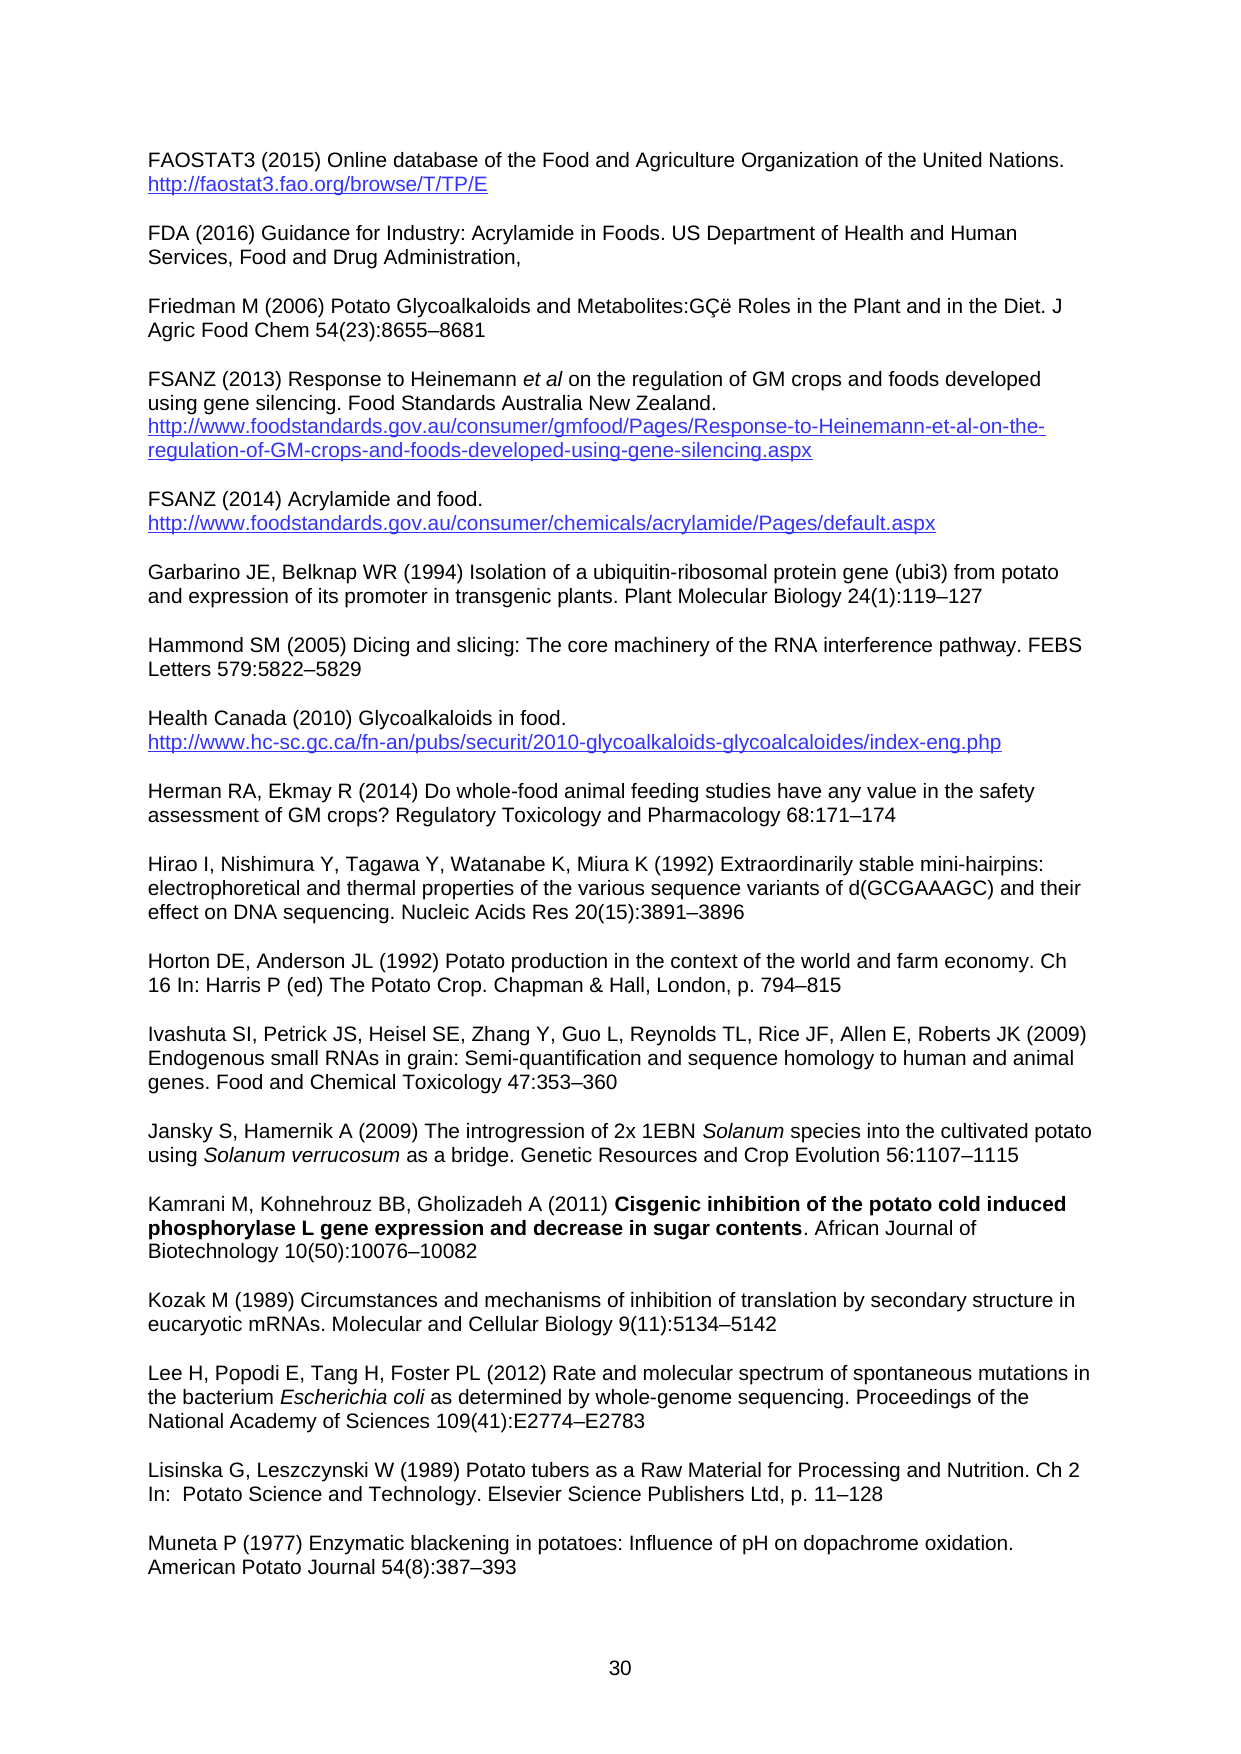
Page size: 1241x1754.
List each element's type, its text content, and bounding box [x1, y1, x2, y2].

text FSANZ (2014) Acrylamide and food. [148, 487, 1092, 511]
text Garbarino JE, Belknap WR (1994) Isolation of a ubiquitin-ribosomal protein gene (ubi3) from potato and expression of its promoter in transgenic plants. Plant Molecular Biology 24(1):119–127 [148, 560, 1092, 608]
text Hammond SM (2005) Dicing and slicing: The core machinery of the RNA interference pathway. FEBS Letters 579:5822–5829 [148, 633, 1092, 681]
text Lisinska G, Leszczynski W (1989) Potato tubers as a Raw Material for Processing and Nutrition. Ch 2 In: Potato Science and Technology. Elsevier Science Publishers Ltd, p. 11–128 [148, 1458, 1092, 1506]
text http://faostat3.fao.org/browse/T/TP/E [148, 172, 1092, 196]
text Muneta P (1977) Enzymatic blackening in potatoes: Influence of pH on dopachrome oxidation. American Potato Journal 54(8):387–393 [148, 1531, 1092, 1579]
text FDA (2016) Guidance for Industry: Acrylamide in Foods. US Department of Health and Human Services, Food and Drug Administration, [148, 221, 1092, 268]
text Health Canada (2010) Glycoalkaloids in food. [148, 706, 1092, 730]
text http://www.foodstandards.gov.au/consumer/chemicals/acrylamide/Pages/default.aspx [148, 511, 1092, 535]
text Horton DE, Anderson JL (1992) Potato production in the context of the world and farm economy. Ch 16 In: Harris P (ed) The Potato Crop. Chapman & Hall, London, p. 794–815 [148, 949, 1092, 997]
text Hirao I, Nishimura Y, Tagawa Y, Watanabe K, Miura K (1992) Extraordinarily stable mini-hairpins: electrophoretical and thermal properties of the various sequence variants of d(GCGAAAGC) and their effect on DNA sequencing. Nucleic Acids Res 20(15):3891–3896 [148, 852, 1092, 924]
text Kamrani M, Kohnehrouz BB, Gholizadeh A (2011) Cisgenic inhibition of the potato cold induced phosphorylase L gene expression and decrease in sugar contents. African Journal of Biotechnology 10(50):10076–10082 [148, 1191, 1092, 1263]
text http://www.foodstandards.gov.au/consumer/gmfood/Pages/Response-to-Heinemann-et-al-on-the-regulation-of-GM-crops-and-foods-developed-using-gene-silencing.aspx [148, 414, 1092, 462]
text Jansky S, Hamernik A (2009) The introgression of 2x 1EBN Solanum species into the cultivated potato using Solanum verrucosum as a bridge. Genetic Resources and Crop Evolution 56:1107–1115 [148, 1118, 1092, 1166]
text FAOSTAT3 (2015) Online database of the Food and Agriculture Organization of the United Nations. [148, 148, 1092, 172]
text Kozak M (1989) Circumstances and mechanisms of inhibition of translation by secondary structure in eucaryotic mRNAs. Molecular and Cellular Biology 9(11):5134–5142 [148, 1288, 1092, 1336]
text Lee H, Popodi E, Tang H, Foster PL (2012) Rate and molecular spectrum of spontaneous mutations in the bacterium Escherichia coli as determined by whole-genome sequencing. Proceedings of the National Academy of Sciences 109(41):E2774–E2783 [148, 1361, 1092, 1433]
text FSANZ (2013) Response to Heinemann et al on the regulation of GM crops and foods developed using gene silencing. Food Standards Australia New Zealand. [148, 366, 1092, 414]
text Herman RA, Ekmay R (2014) Do whole-food animal feeding studies have any value in the safety assessment of GM crops? Regulatory Toxicology and Pharmacology 68:171–174 [148, 779, 1092, 827]
text Ivashuta SI, Petrick JS, Heisel SE, Zhang Y, Guo L, Reynolds TL, Rice JF, Allen E, Roberts JK (2009) Endogenous small RNAs in grain: Semi-quantification and sequence homology to human and animal genes. Food and Chemical Toxicology 47:353–360 [148, 1022, 1092, 1093]
text Friedman M (2006) Potato Glycoalkaloids and Metabolites:GÇë Roles in the Plant and in the Diet. J Agric Food Chem 54(23):8655–8681 [148, 293, 1092, 341]
text http://www.hc-sc.gc.ca/fn-an/pubs/securit/2010-glycoalkaloids-glycoalcaloides/index-eng.php [148, 730, 1092, 754]
